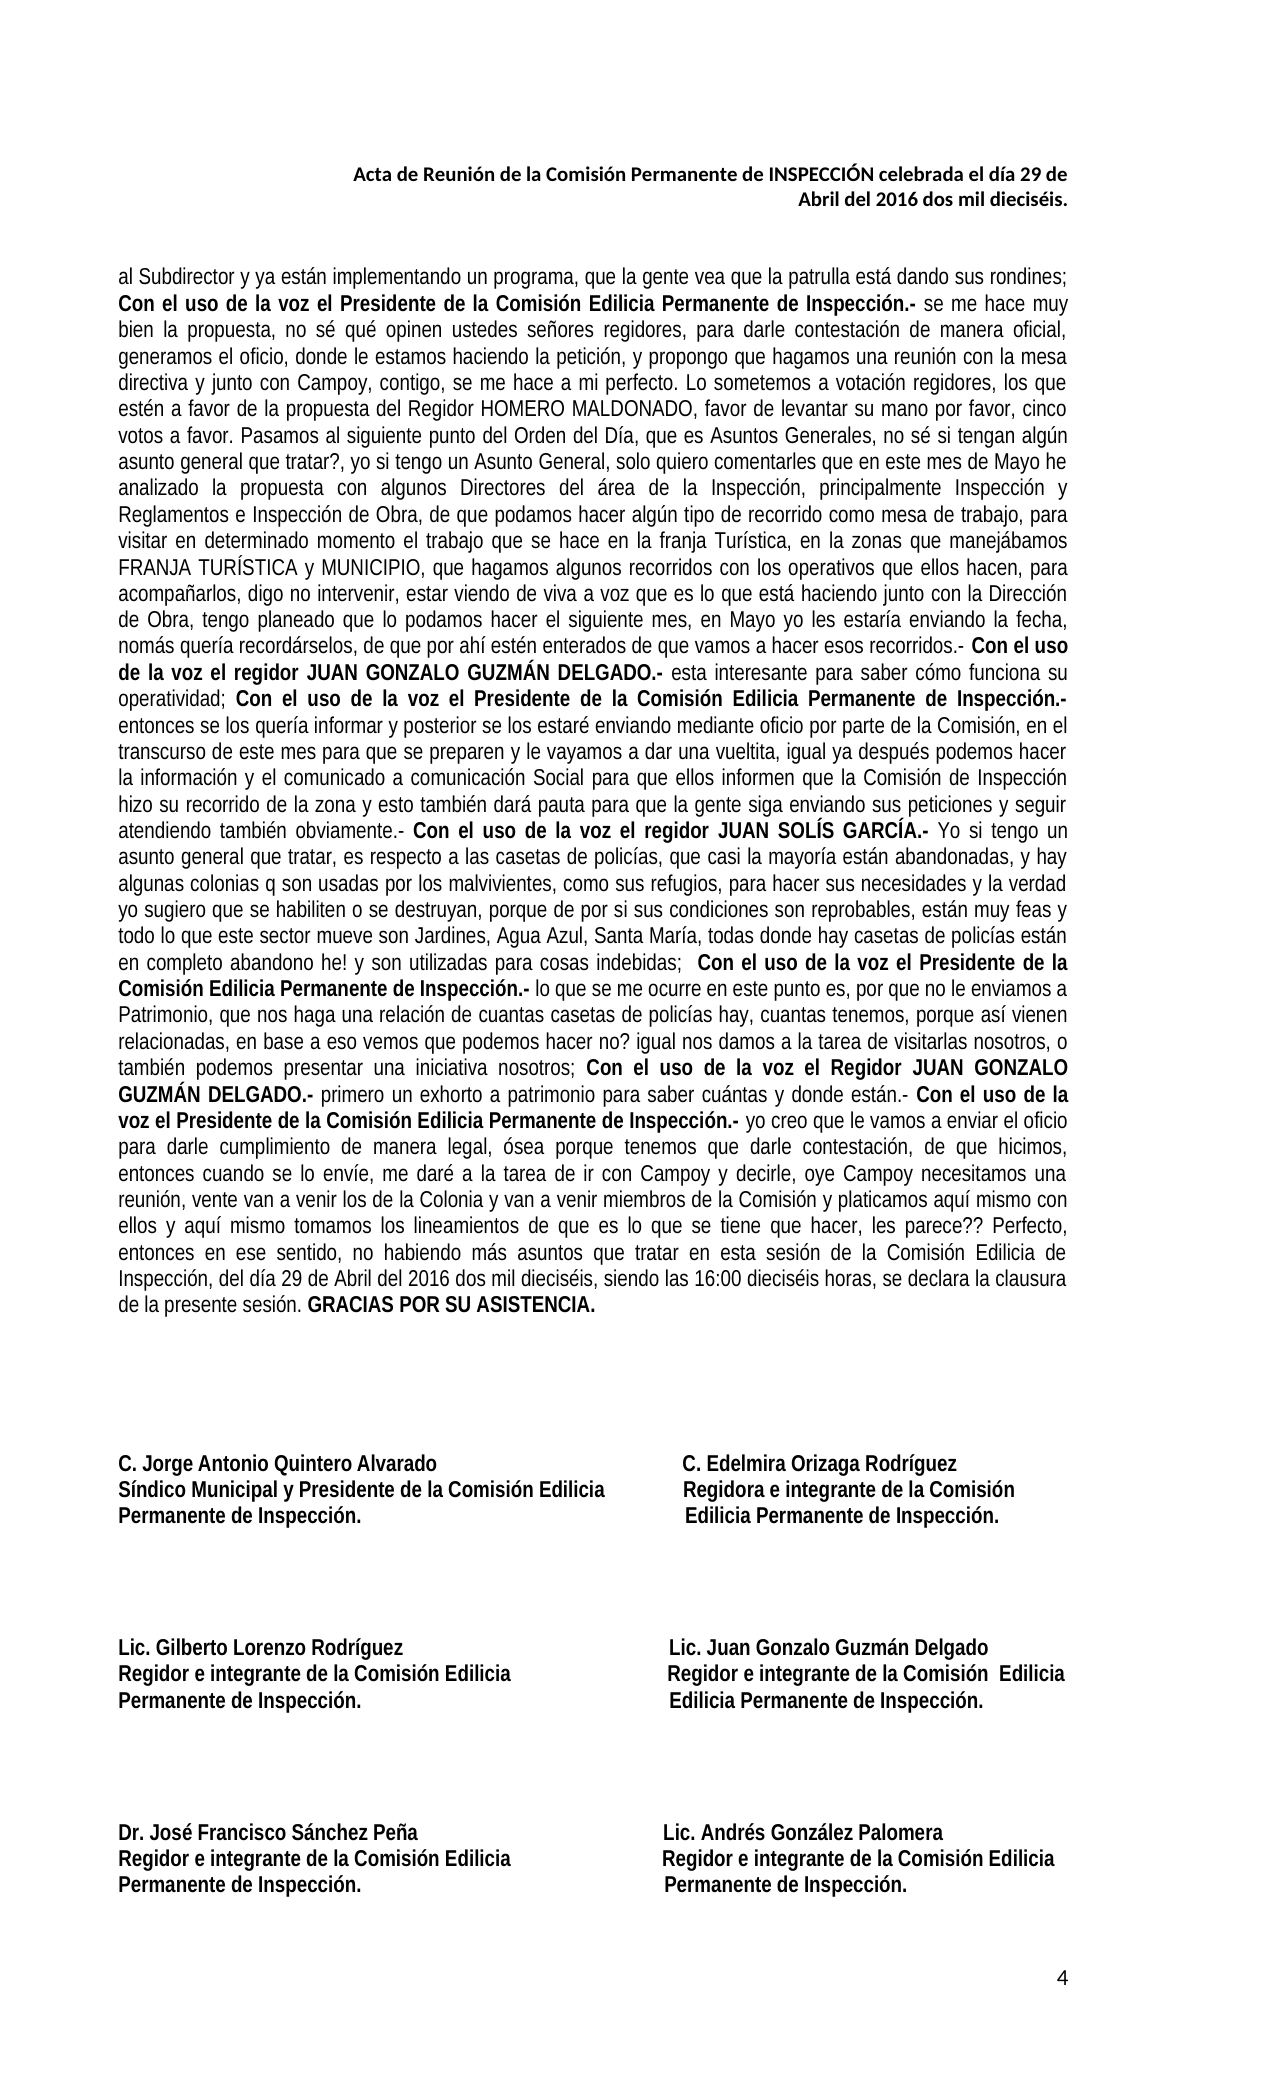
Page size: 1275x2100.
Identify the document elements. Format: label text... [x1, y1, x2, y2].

text Síndico Municipal y Presidente de la Comisión Edilicia Regidora e integrante de la Comisión Permanente de Inspección. Edilicia Permanente de Inspección. [118, 1476, 1068, 1528]
text Regidor e integrante de la Comisión Edilicia Regidor e integrante de la Comisión Edilicia [118, 1845, 1068, 1871]
list C. Jorge Antonio Quintero Alvarado C. Edelmira Orizaga Rodríguez [118, 1449, 1068, 1476]
text Dr. José Francisco Sánchez Peña Lic. Andrés González Palomera [118, 1818, 1068, 1845]
list Lic. Gilberto Lorenzo Rodríguez Lic. Juan Gonzalo Guzmán Delgado [118, 1634, 1068, 1660]
text Permanente de Inspección. Permanente de Inspección. [118, 1871, 1068, 1897]
text Regidor e integrante de la Comisión Edilicia Regidor e integrante de la Comisión Edilicia Permanente de Inspección. Edilicia Permanente de Inspección. [118, 1660, 1068, 1713]
